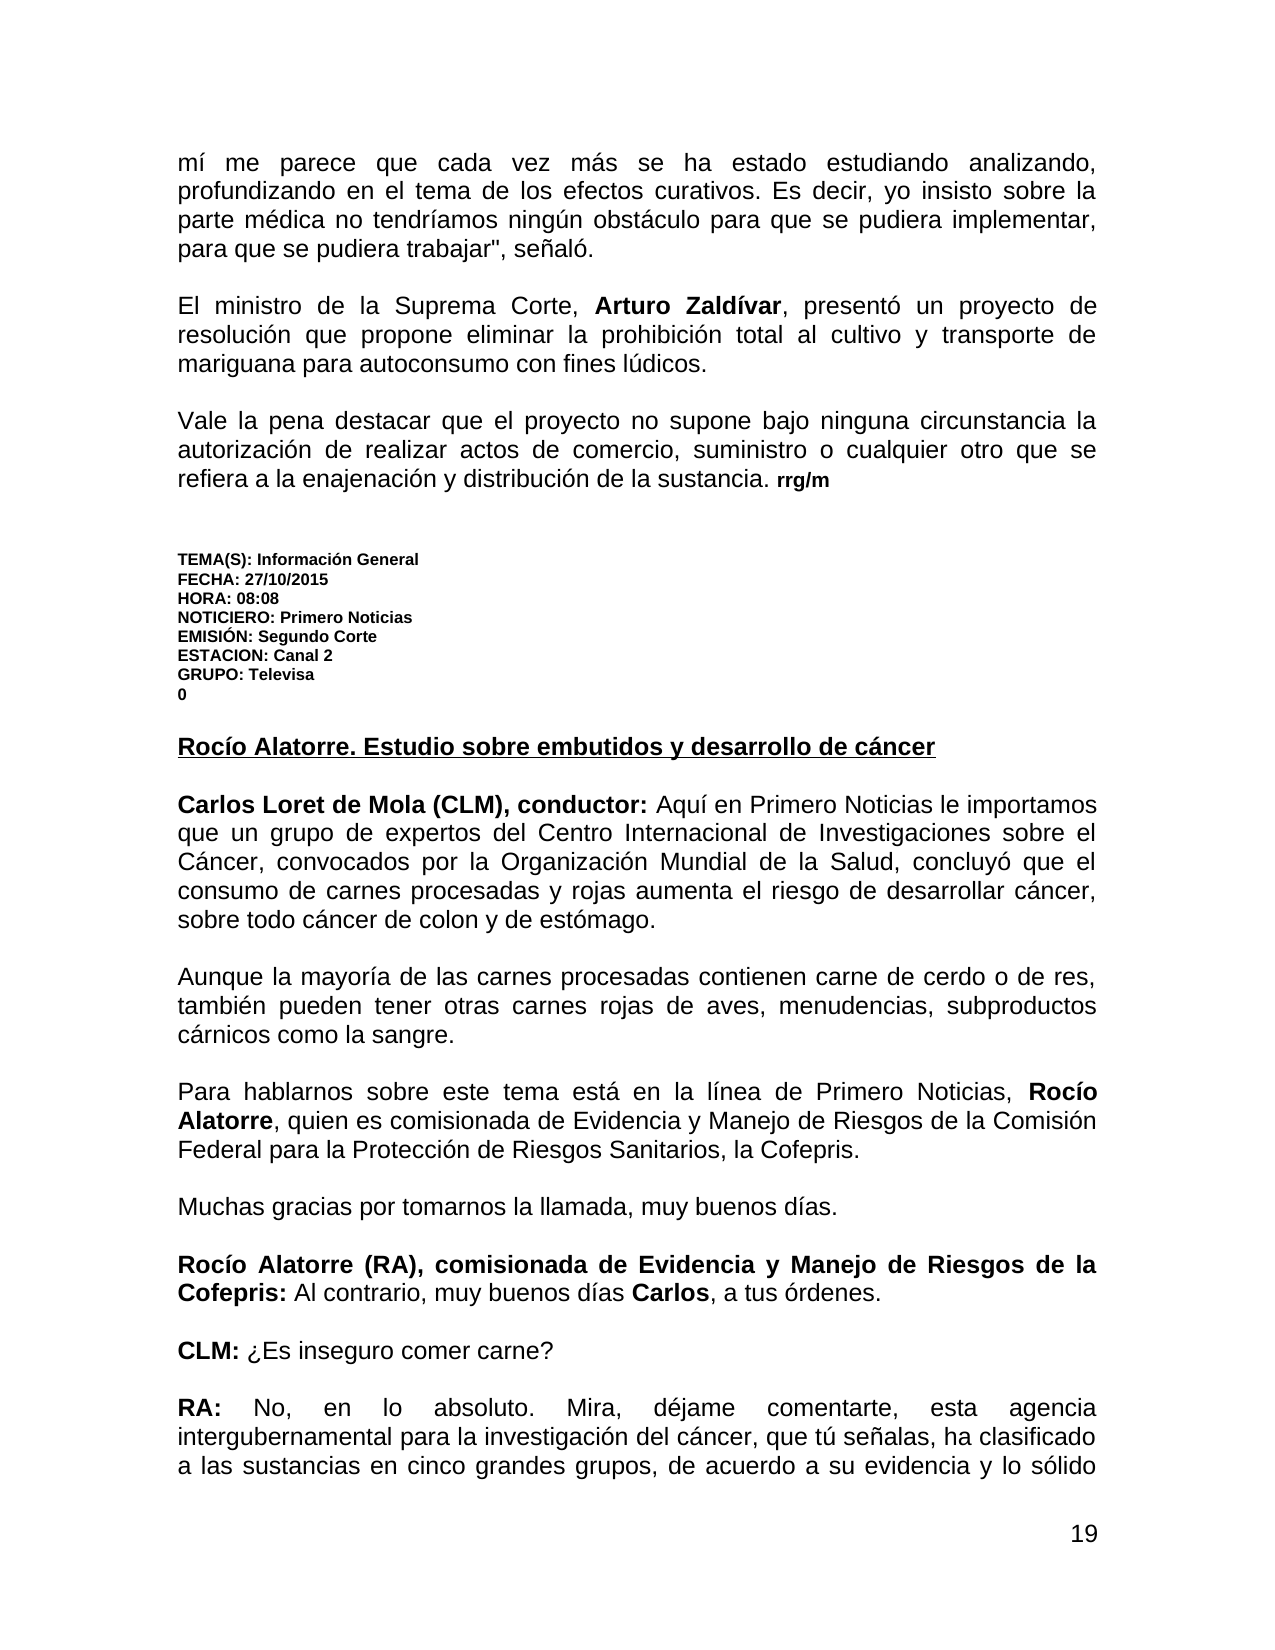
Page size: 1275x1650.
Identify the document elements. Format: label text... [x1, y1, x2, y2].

text HORA: 08:08 [177, 588, 1098, 608]
text FECHA: 27/10/2015 [177, 569, 1098, 588]
text El ministro de la Suprema Corte, Arturo Zaldívar, presentó un proyecto de resolución que propone eliminar la prohibición total al cultivo y transporte de mariguana para autoconsumo con fines lúdicos. [177, 291, 1098, 378]
text Muchas gracias por tomarnos la llamada, muy buenos días. [177, 1192, 1098, 1221]
text Carlos Loret de Mola (CLM), conductor: Aquí en Primero Noticias le importamos que un grupo de expertos del Centro Internacional de Investigaciones sobre el Cáncer, convocados por la Organización Mundial de la Salud, concluyó que el consumo de carnes procesadas y rojas aumenta el riesgo de desarrollar cáncer, sobre todo cáncer de colon y de estómago. [177, 790, 1098, 933]
text Rocío Alatorre. Estudio sobre embutidos y desarrollo de cáncer [177, 732, 1098, 761]
text NOTICIERO: Primero Noticias [177, 608, 1098, 627]
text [177, 148, 1098, 263]
text GRUPO: Televisa [177, 665, 1098, 684]
text ESTACION: Canal 2 [177, 646, 1098, 665]
text Para hablarnos sobre este tema está en la línea de Primero Noticias, Rocío Alatorre, quien es comisionada de Evidencia y Manejo de Riesgos de la Comisión Federal para la Protección de Riesgos Sanitarios, la Cofepris. [177, 1077, 1098, 1163]
text Rocío Alatorre (RA), comisionada de Evidencia y Manejo de Riesgos de la Cofepris: Al contrario, muy buenos días Carlos, a tus órdenes. [177, 1250, 1098, 1307]
text EMISIÓN: Segundo Corte [177, 627, 1098, 646]
text CLM: ¿Es inseguro comer carne? [177, 1336, 1098, 1365]
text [177, 1393, 1098, 1480]
text TEMA(S): Información General [177, 550, 1098, 569]
text 0 [177, 684, 1098, 703]
text Aunque la mayoría de las carnes procesadas contienen carne de cerdo o de res, también pueden tener otras carnes rojas de aves, menudencias, subproductos cárnicos como la sangre. [177, 962, 1098, 1048]
text Vale la pena destacar que el proyecto no supone bajo ninguna circunstancia la autorización de realizar actos de comercio, suministro o cualquier otro que se refiera a la enajenación y distribución de la sustancia. rrg/m [177, 406, 1098, 493]
